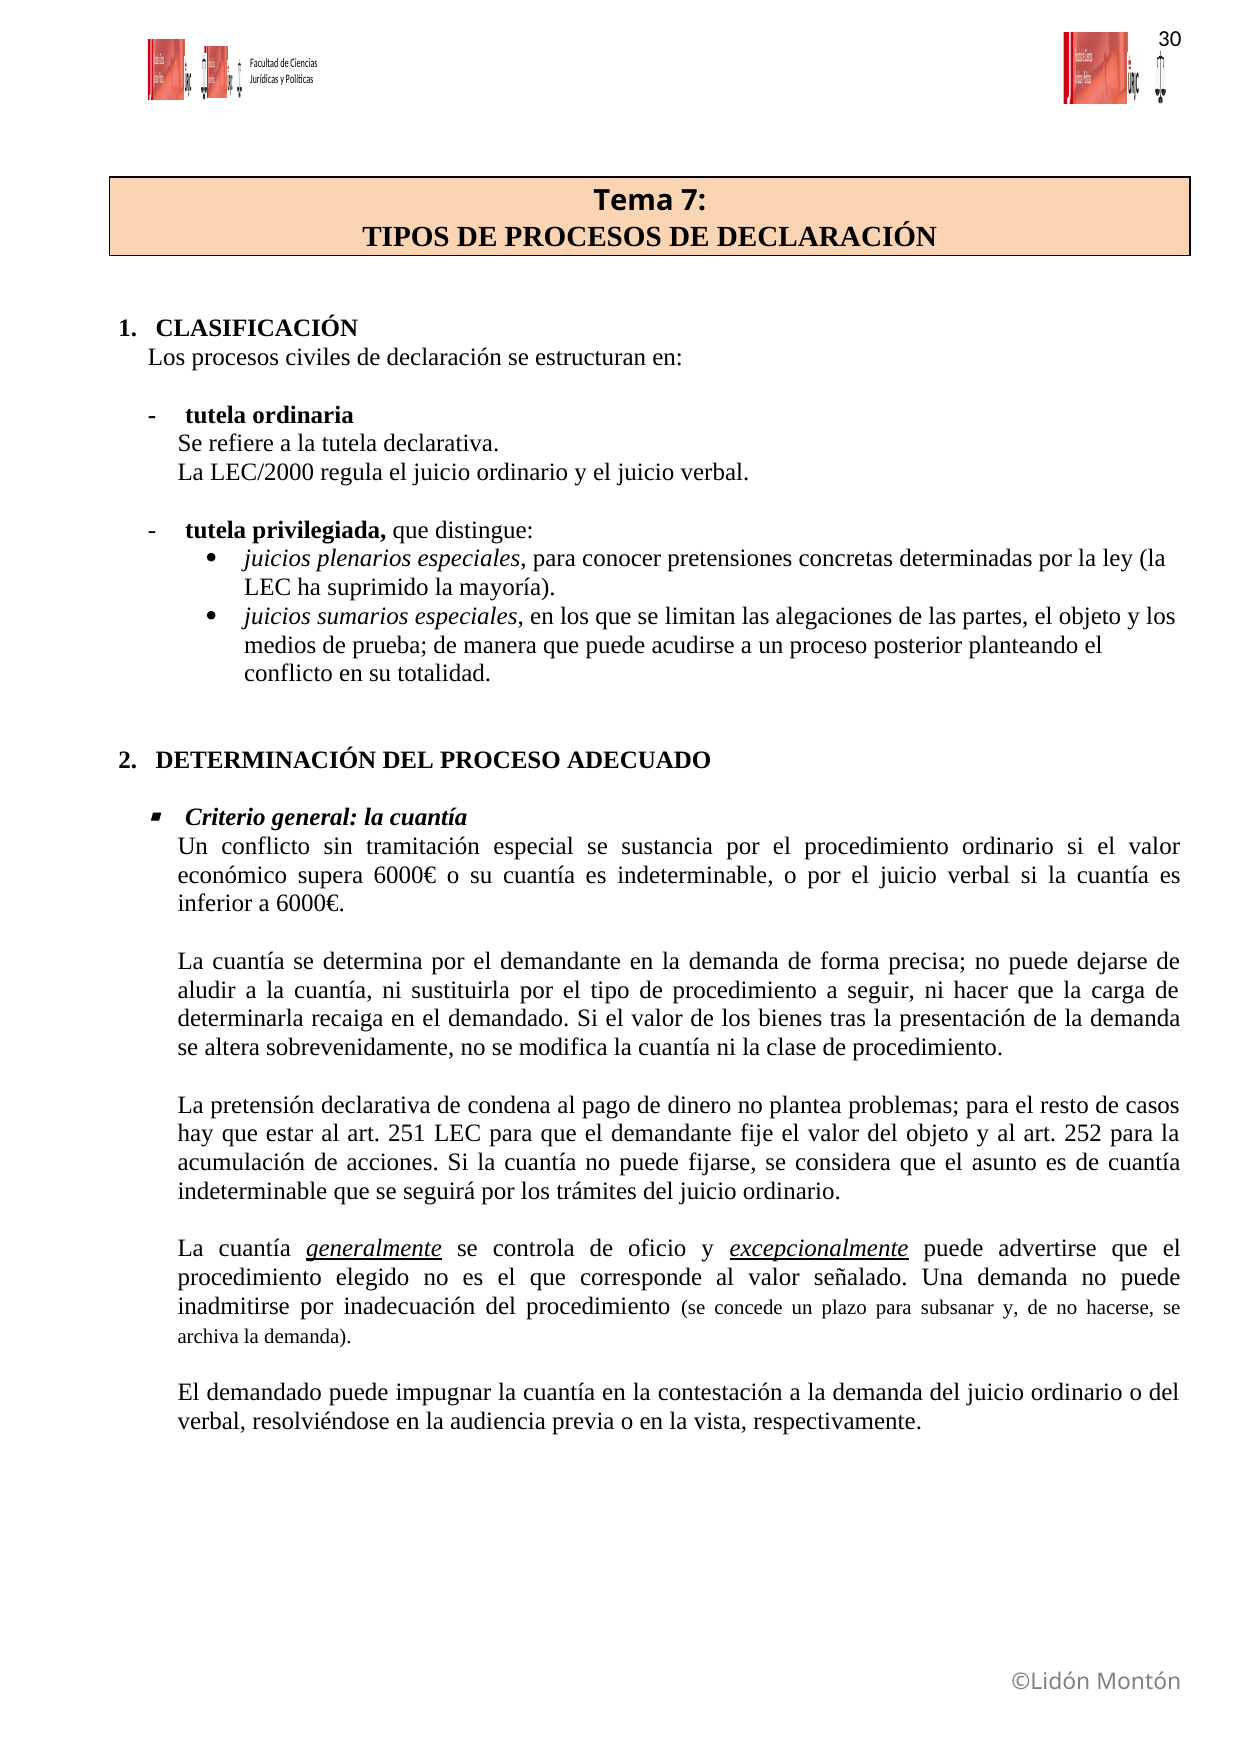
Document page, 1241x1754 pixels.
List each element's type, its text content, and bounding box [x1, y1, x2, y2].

text La pretensión declarativa de condena al pago de dinero no plantea problemas; para el resto de casos hay que estar al art. 251 LEC para que el demandante fije el valor del objeto y al art. 252 para la acumulación de acciones. Si la cuantía no puede fijarse, se considera que el asunto es de cuantía indeterminable que se seguirá por los trámites del juicio ordinario. [177, 1090, 1181, 1205]
text La cuantía se determina por el demandante en la demanda de forma precisa; no puede dejarse de aludir a la cuantía, ni sustituirla por el tipo de procedimiento a seguir, ni hacer que la carga de determinarla recaiga en el demandado. Si el valor de los bienes tras la presentación de la demanda se altera sobrevenidamente, no se modifica la cuantía ni la clase de procedimiento. [177, 946, 1181, 1061]
list Criterio general: la cuantía [148, 802, 1181, 831]
text Se refiere a la tutela declarativa. [148, 428, 1181, 457]
text Los procesos civiles de declaración se estructuran en: [118, 342, 1181, 371]
list DETERMINACIÓN DEL PROCESO ADECUADO [118, 745, 1181, 773]
text La cuantía generalmente se controla de oficio y excepcionalmente puede advertirse que el procedimiento elegido no es el que corresponde al valor señalado. Una demanda no puede inadmitirse por inadecuación del procedimiento (se concede un plazo para subsanar y, de no hacerse, se archiva la demanda). [177, 1233, 1181, 1348]
list CLASIFICACIÓN [118, 313, 1181, 342]
text Un conflicto sin tramitación especial se sustancia por el procedimiento ordinario si el valor económico supera 6000€ o su cuantía es indeterminable, o por el juicio verbal si la cuantía es inferior a 6000€. [177, 831, 1181, 917]
list juicios plenarios especiales, para conocer pretensiones concretas determinadas por la ley ( ha suprimido la mayoría). [207, 543, 1181, 601]
text Tema 7: [110, 178, 1189, 216]
list tutela ordinaria [148, 400, 1181, 428]
text /2000 regula el juicio ordinario y el juicio verbal. [148, 457, 1181, 486]
text TIPOS DE PROCESOS DE DECLARACIÓN [110, 216, 1189, 255]
text El demandado puede impugnar la cuantía en la contestación a la demanda del juicio ordinario o del verbal, resolviéndose en la audiencia previa o en la vista, respectivamente. [177, 1377, 1181, 1435]
list tutela privilegiada, que distingue: [148, 515, 1181, 543]
list juicios sumarios especiales, en los que se limitan las alegaciones de las partes, el objeto y los medios de prueba; de manera que puede acudirse a un proceso posterior planteando el conflicto en su totalidad. [207, 601, 1181, 687]
